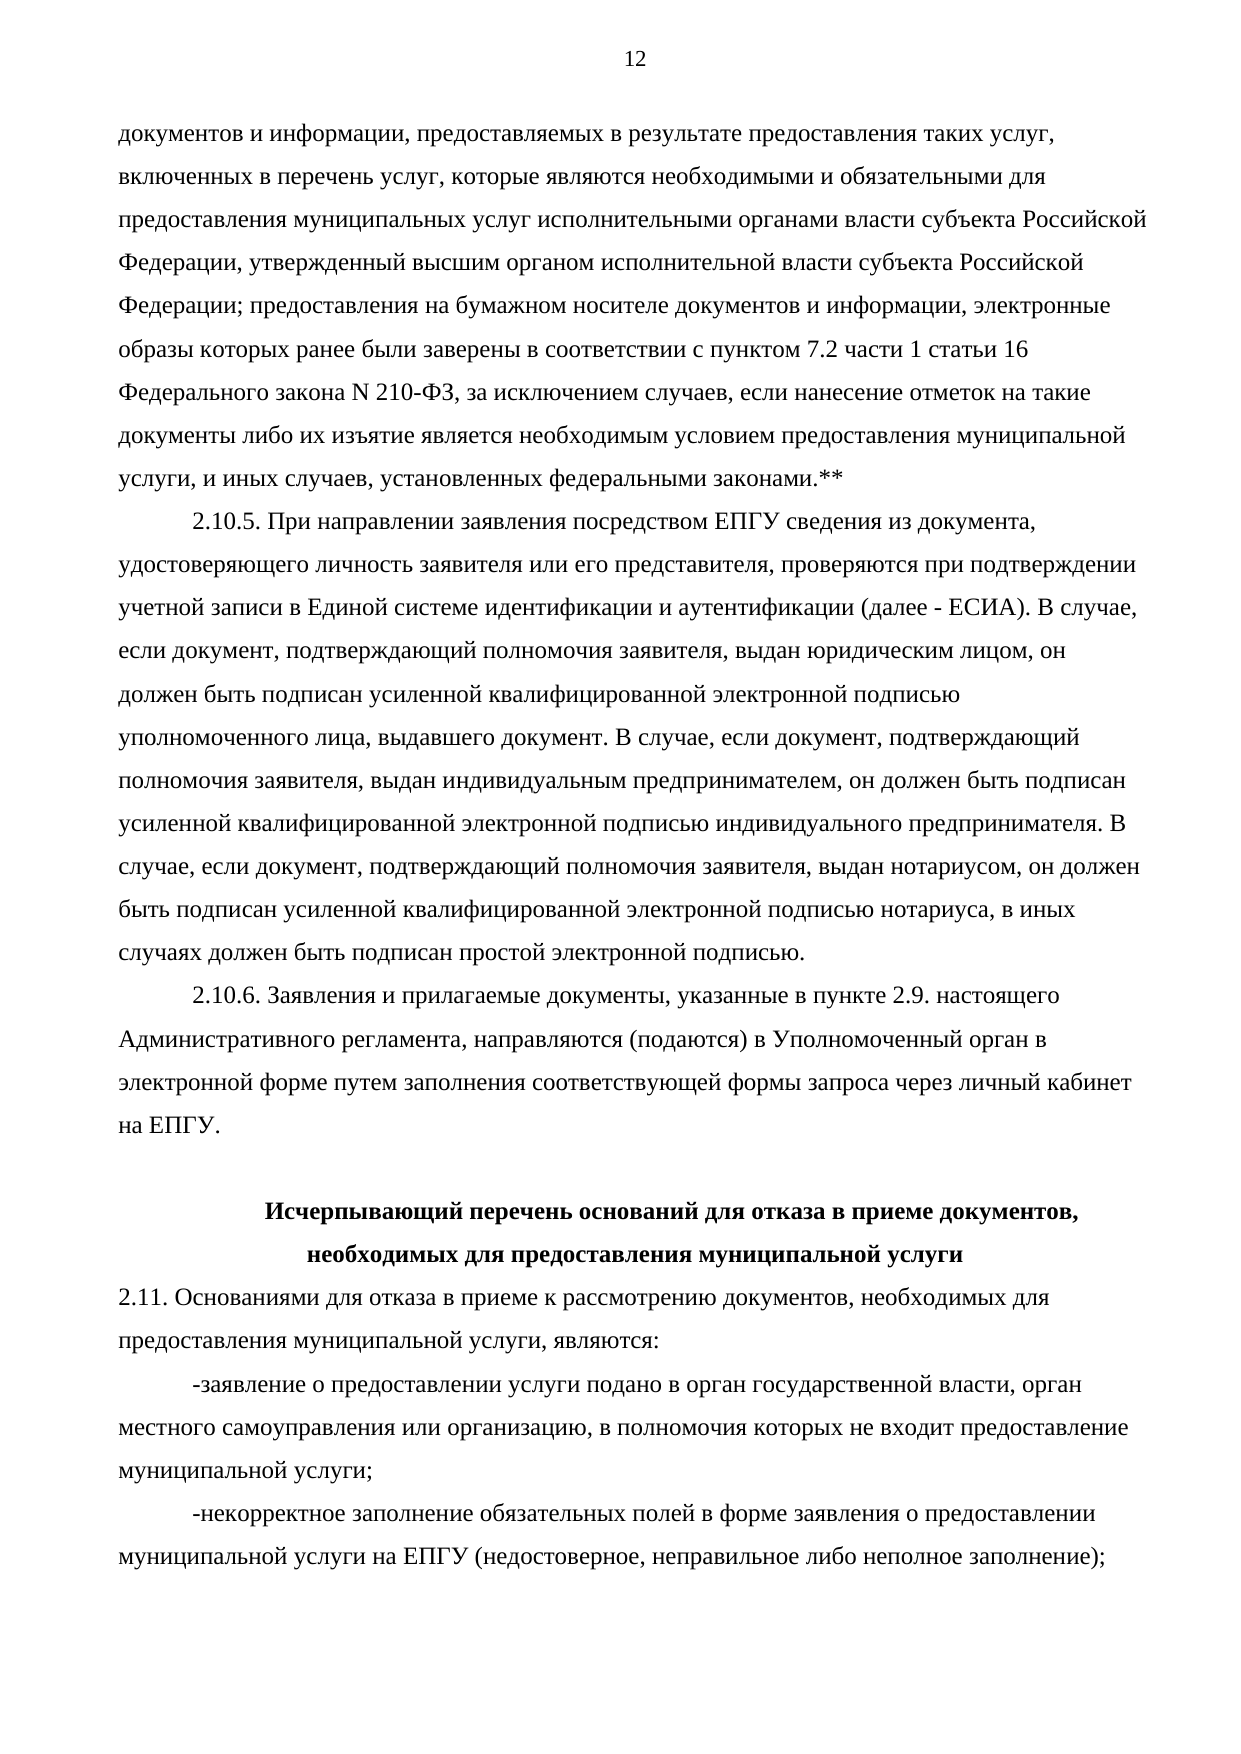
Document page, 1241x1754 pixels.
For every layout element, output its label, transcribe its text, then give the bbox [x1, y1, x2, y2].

text 2.11. Основаниями для отказа в приеме к рассмотрению документов, необходимых для предоставления муниципальной услуги, являются: [118, 1282, 1147, 1354]
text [118, 118, 1152, 492]
text -заявление о предоставлении услуги подано в орган государственной власти, орган местного самоуправления или организацию, в полномочия которых не входит предоставление муниципальной услуги; [118, 1369, 1152, 1484]
text 2.10.6. Заявления и прилагаемые документы, указанные в пункте 2.9. настоящего Административного регламента, направляются (подаются) в Уполномоченный орган в электронной форме путем заполнения соответствующей формы запроса через личный кабинет на ЕПГУ. [118, 981, 1152, 1139]
text -некорректное заполнение обязательных полей в форме заявления о предоставлении муниципальной услуги на ЕПГУ (недостоверное, неправильное либо неполное заполнение); [118, 1498, 1152, 1570]
text 2.10.5. При направлении заявления посредством ЕПГУ сведения из документа, удостоверяющего личность заявителя или его представителя, проверяются при подтверждении учетной записи в Единой системе идентификации и аутентификации (далее - ЕСИА). В случае, если документ, подтверждающий полномочия заявителя, выдан юридическим лицом, он должен быть подписан усиленной квалифицированной электронной подписью уполномоченного лица, выдавшего документ. В случае, если документ, подтверждающий полномочия заявителя, выдан индивидуальным предпринимателем, он должен быть подписан усиленной квалифицированной электронной подписью индивидуального предпринимателя. В случае, если документ, подтверждающий полномочия заявителя, выдан нотариусом, он должен быть подписан усиленной квалифицированной электронной подписью нотариуса, в иных случаях должен быть подписан простой электронной подписью. [118, 506, 1152, 966]
text Исчерпывающий перечень оснований для отказа в приеме документов, необходимых для предоставления муниципальной услуги [118, 1196, 1152, 1268]
